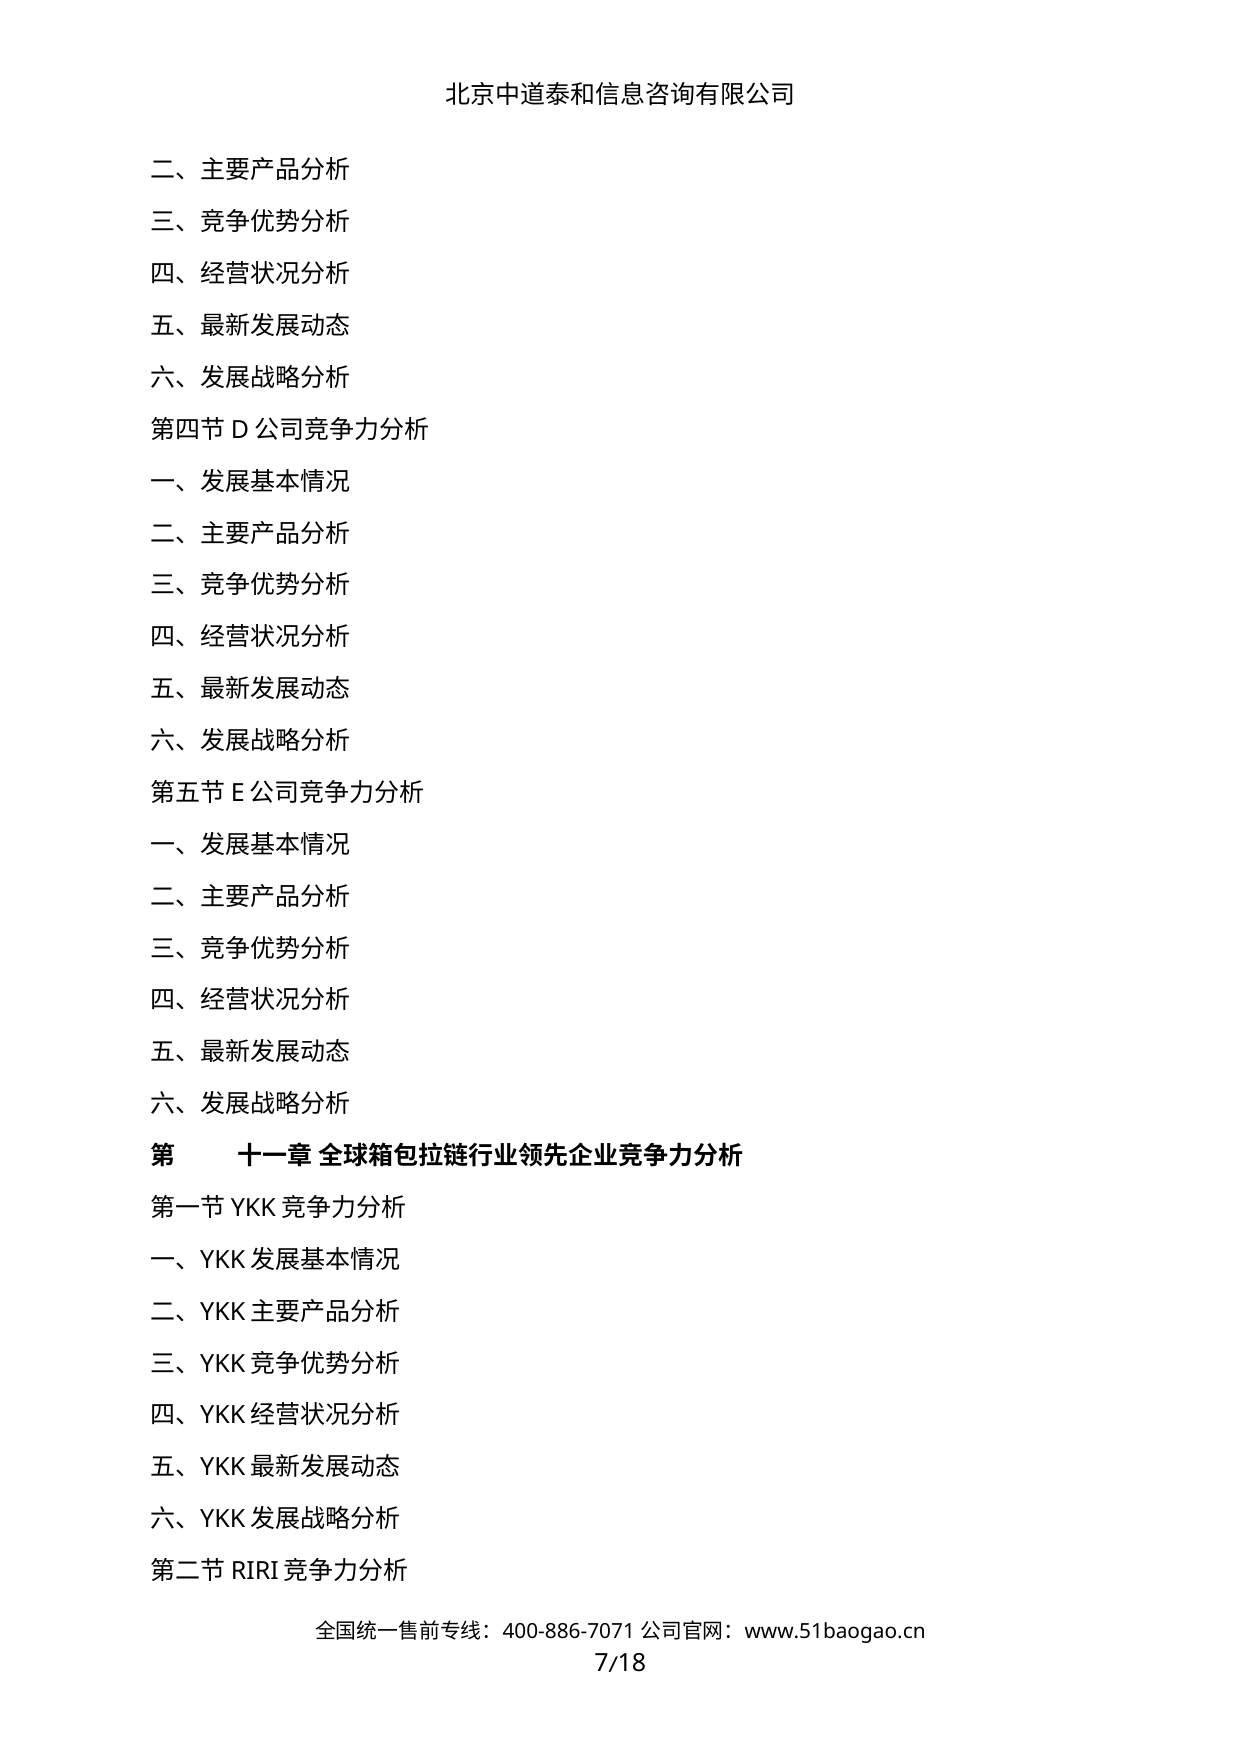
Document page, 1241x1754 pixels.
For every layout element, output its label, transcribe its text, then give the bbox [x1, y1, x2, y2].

text 六、发展战略分析 [150, 721, 1090, 757]
text 五、最新发展动态 [150, 669, 1090, 705]
text 第一节 YKK竞争力分析 [150, 1187, 1090, 1224]
text 三、竞争优势分析 [150, 565, 1090, 601]
text 二、YKK主要产品分析 [150, 1291, 1090, 1327]
text 第四节 D公司竞争力分析 [150, 409, 1090, 446]
text 一、YKK发展基本情况 [150, 1239, 1090, 1276]
text 一、发展基本情况 [150, 461, 1090, 497]
text 四、经营状况分析 [150, 254, 1090, 290]
text 三、YKK竞争优势分析 [150, 1343, 1090, 1379]
text 第五节 E公司竞争力分析 [150, 772, 1090, 809]
text 六、发展战略分析 [150, 1084, 1090, 1120]
text 二、主要产品分析 [150, 150, 1090, 186]
text 四、YKK经营状况分析 [150, 1395, 1090, 1431]
text 六、YKK发展战略分析 [150, 1499, 1090, 1535]
text 一、发展基本情况 [150, 824, 1090, 861]
text 第 十一章 全球箱包拉链行业领先企业竞争力分析 [150, 1136, 1090, 1172]
text 四、经营状况分析 [150, 980, 1090, 1016]
text 六、发展战略分析 [150, 357, 1090, 394]
text 四、经营状况分析 [150, 617, 1090, 653]
text 五、YKK最新发展动态 [150, 1447, 1090, 1483]
text 三、竞争优势分析 [150, 928, 1090, 964]
text 二、主要产品分析 [150, 513, 1090, 549]
text 五、最新发展动态 [150, 306, 1090, 342]
text 第二节 RIRI竞争力分析 [150, 1551, 1090, 1587]
text 五、最新发展动态 [150, 1032, 1090, 1068]
text 二、主要产品分析 [150, 876, 1090, 912]
text 三、竞争优势分析 [150, 202, 1090, 238]
